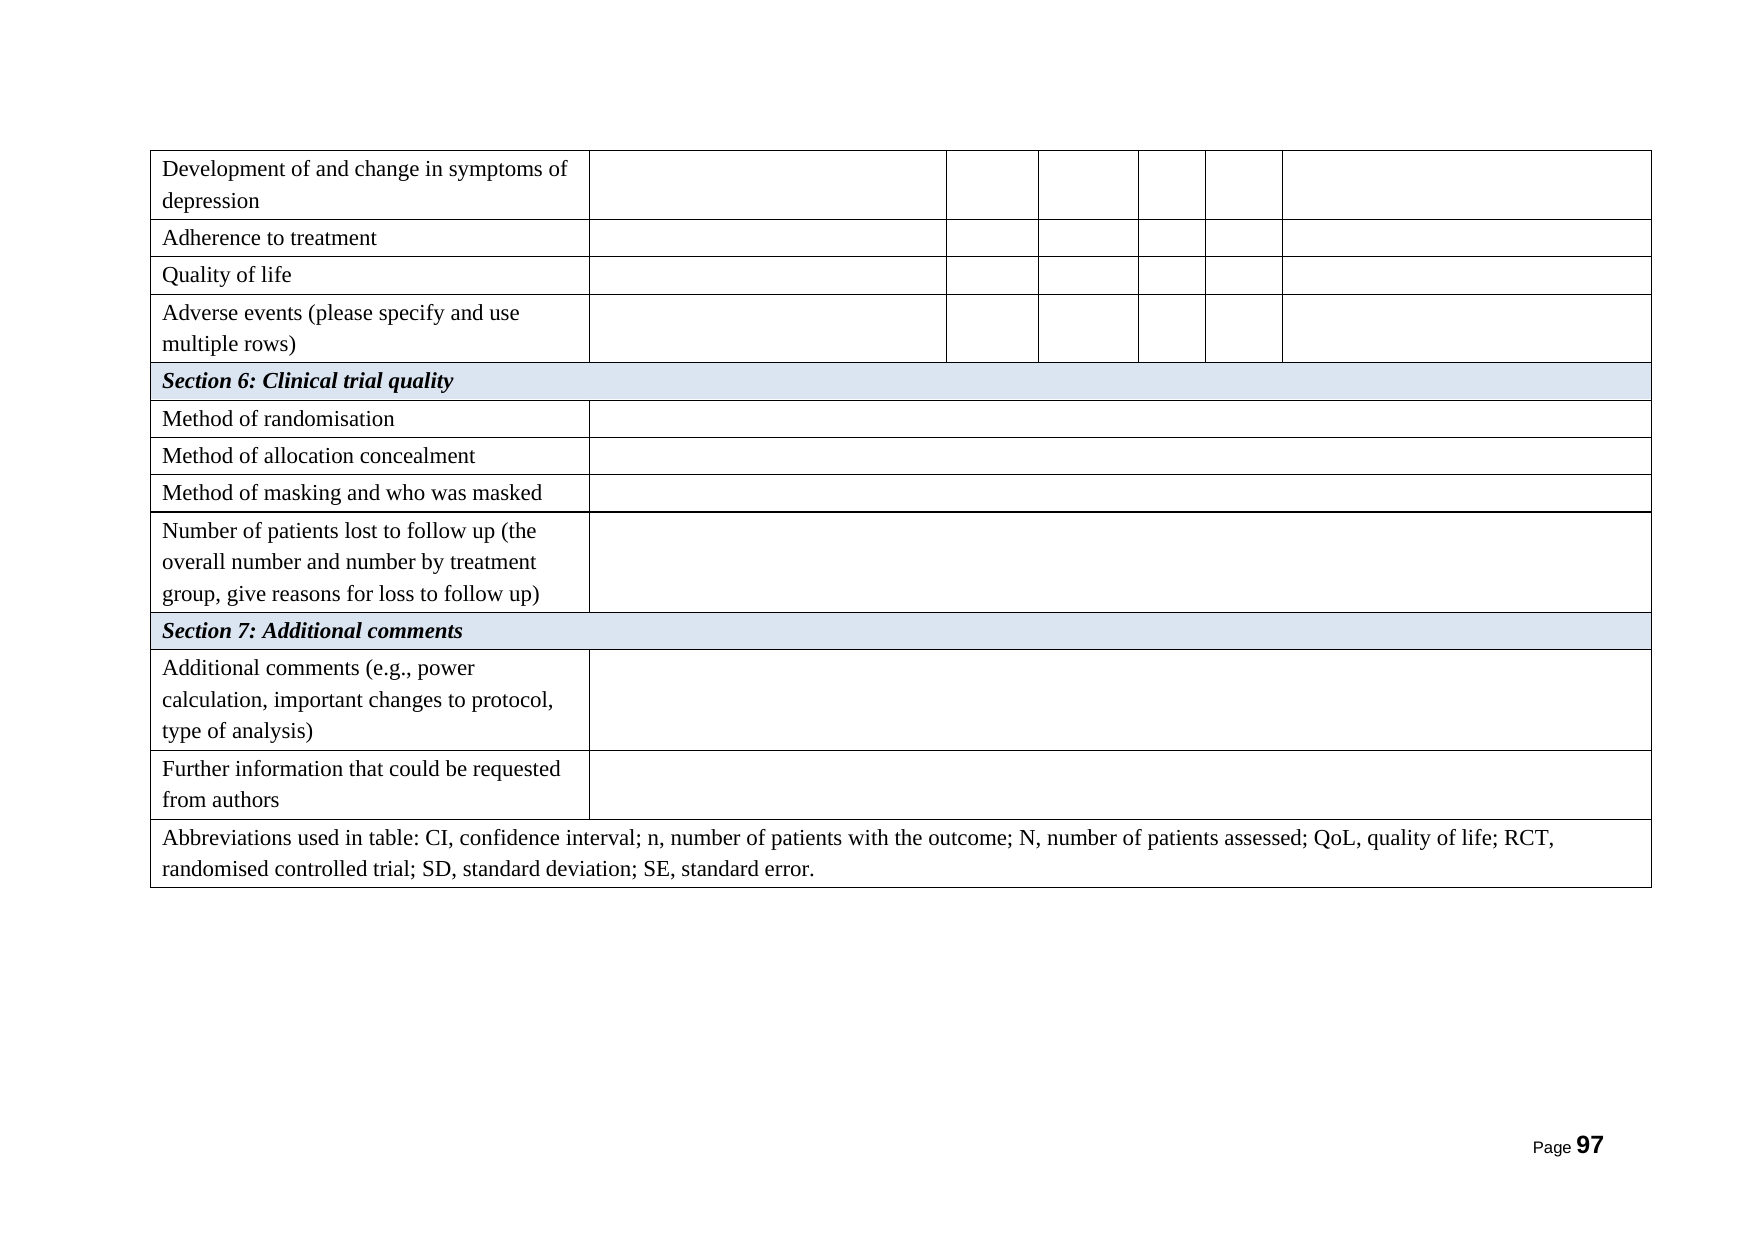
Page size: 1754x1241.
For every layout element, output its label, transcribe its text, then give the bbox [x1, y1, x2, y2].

table_cell Adverse events (please specify and use multiple rows) [151, 295, 589, 362]
table_cell Adherence to treatment [151, 220, 589, 256]
table_cell Further information that could be requested from authors [151, 751, 589, 818]
table_cell [947, 257, 1038, 293]
table_cell Section 6: Clinical trial quality [151, 363, 1651, 399]
table_cell [1039, 257, 1138, 293]
table_cell [1039, 295, 1138, 362]
table_cell [1206, 151, 1282, 219]
table_cell [947, 295, 1038, 362]
table_cell [1283, 151, 1651, 219]
table_cell [947, 151, 1038, 219]
table_cell [590, 513, 1651, 612]
table_cell [590, 257, 946, 293]
table_cell Development of and change in symptoms of depression [151, 151, 589, 219]
table_cell [947, 220, 1038, 256]
table_cell Section 7: Additional comments [151, 613, 1651, 649]
table_cell [590, 151, 946, 219]
table_cell [1139, 295, 1205, 362]
table_cell Quality of life [151, 257, 589, 293]
table_cell Additional comments (e.g., power calculation, important changes to protocol, type of analysis) [151, 650, 589, 749]
table_cell [1206, 220, 1282, 256]
table_cell Method of allocation concealment [151, 438, 589, 474]
table_cell [1139, 151, 1205, 219]
table_cell [590, 401, 1651, 437]
table_cell [1039, 151, 1138, 219]
table_cell [590, 438, 1651, 474]
table_cell Abbreviations used in table: CI, confidence interval; n, number of patients with the outcome; N, number of patients assessed; QoL, quality of life; RCT, randomised controlled trial; SD, standard deviation; SE, standard error. [151, 820, 1651, 887]
table_cell [1139, 257, 1205, 293]
table_cell [1039, 220, 1138, 256]
table_cell Number of patients lost to follow up (the overall number and number by treatment group, give reasons for loss to follow up) [151, 513, 589, 612]
table_cell [1283, 220, 1651, 256]
table_cell [590, 220, 946, 256]
table_cell [1139, 220, 1205, 256]
table_cell [1283, 257, 1651, 293]
table_cell [1206, 257, 1282, 293]
table_cell [1206, 295, 1282, 362]
table_cell [1283, 295, 1651, 362]
table_cell Method of masking and who was masked [151, 475, 589, 511]
table_cell [590, 295, 946, 362]
table_cell Method of randomisation [151, 401, 589, 437]
table_cell [590, 751, 1651, 818]
table_cell [590, 475, 1651, 511]
table_cell [590, 650, 1651, 749]
